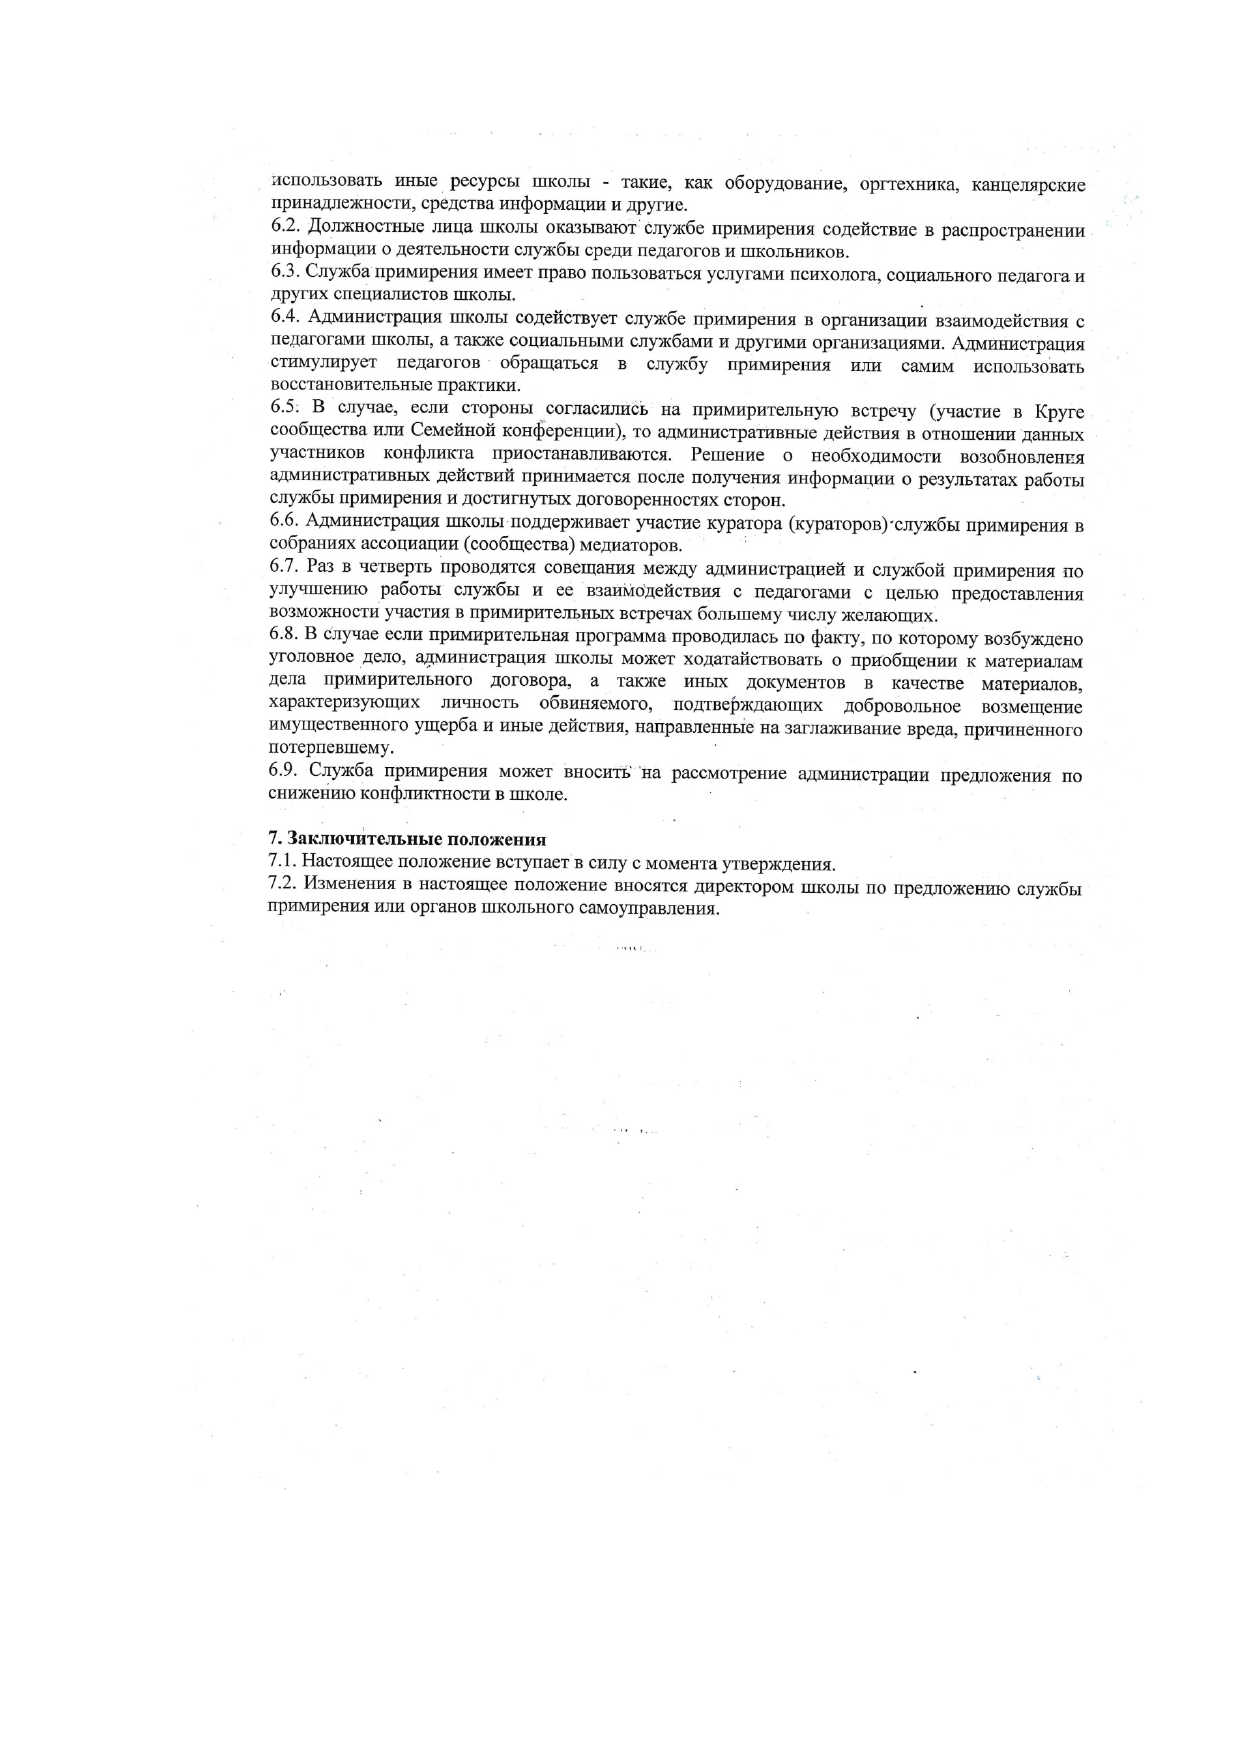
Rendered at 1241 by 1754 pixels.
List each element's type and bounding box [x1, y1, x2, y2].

picture [177, 118, 1152, 1498]
